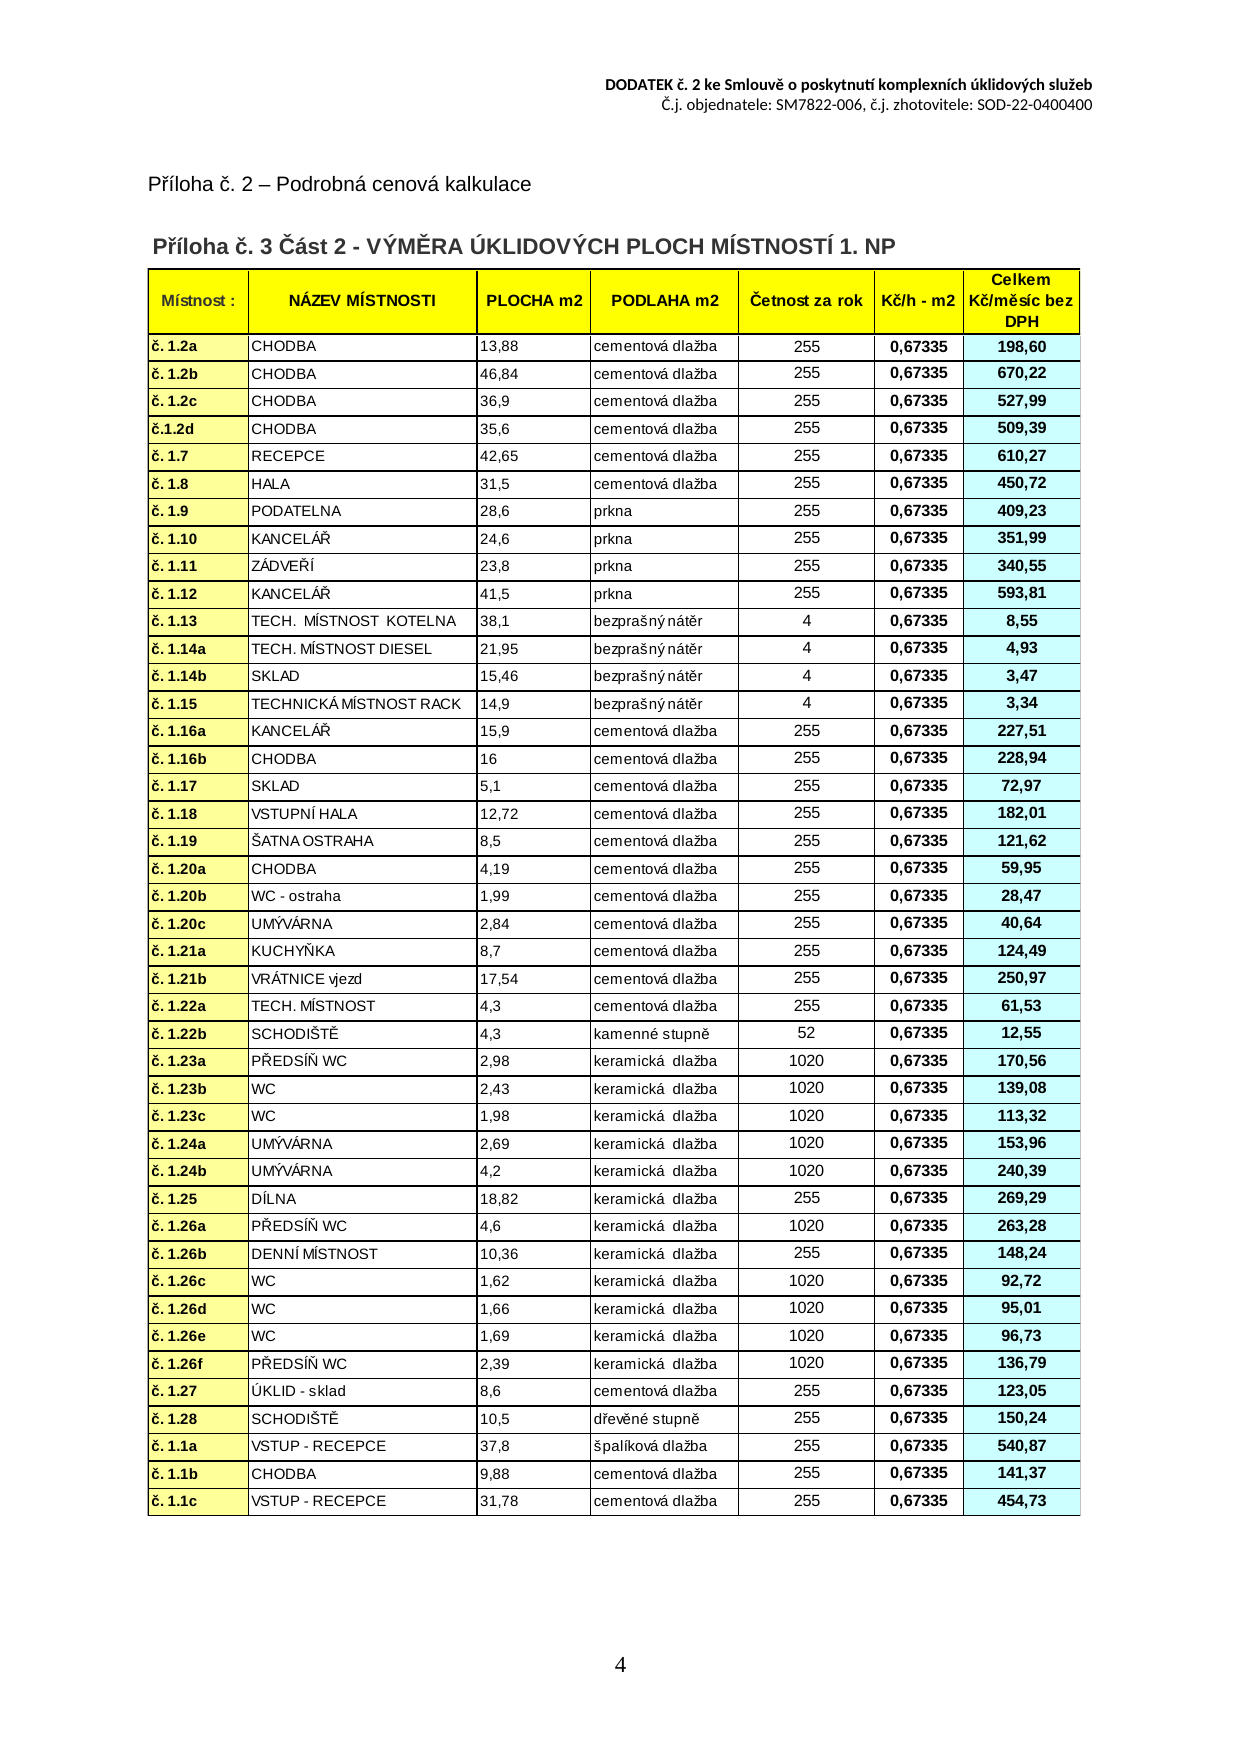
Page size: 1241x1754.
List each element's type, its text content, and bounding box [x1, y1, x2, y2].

text Příloha č. 2 – Podrobná cenová kalkulace [148, 172, 1093, 196]
